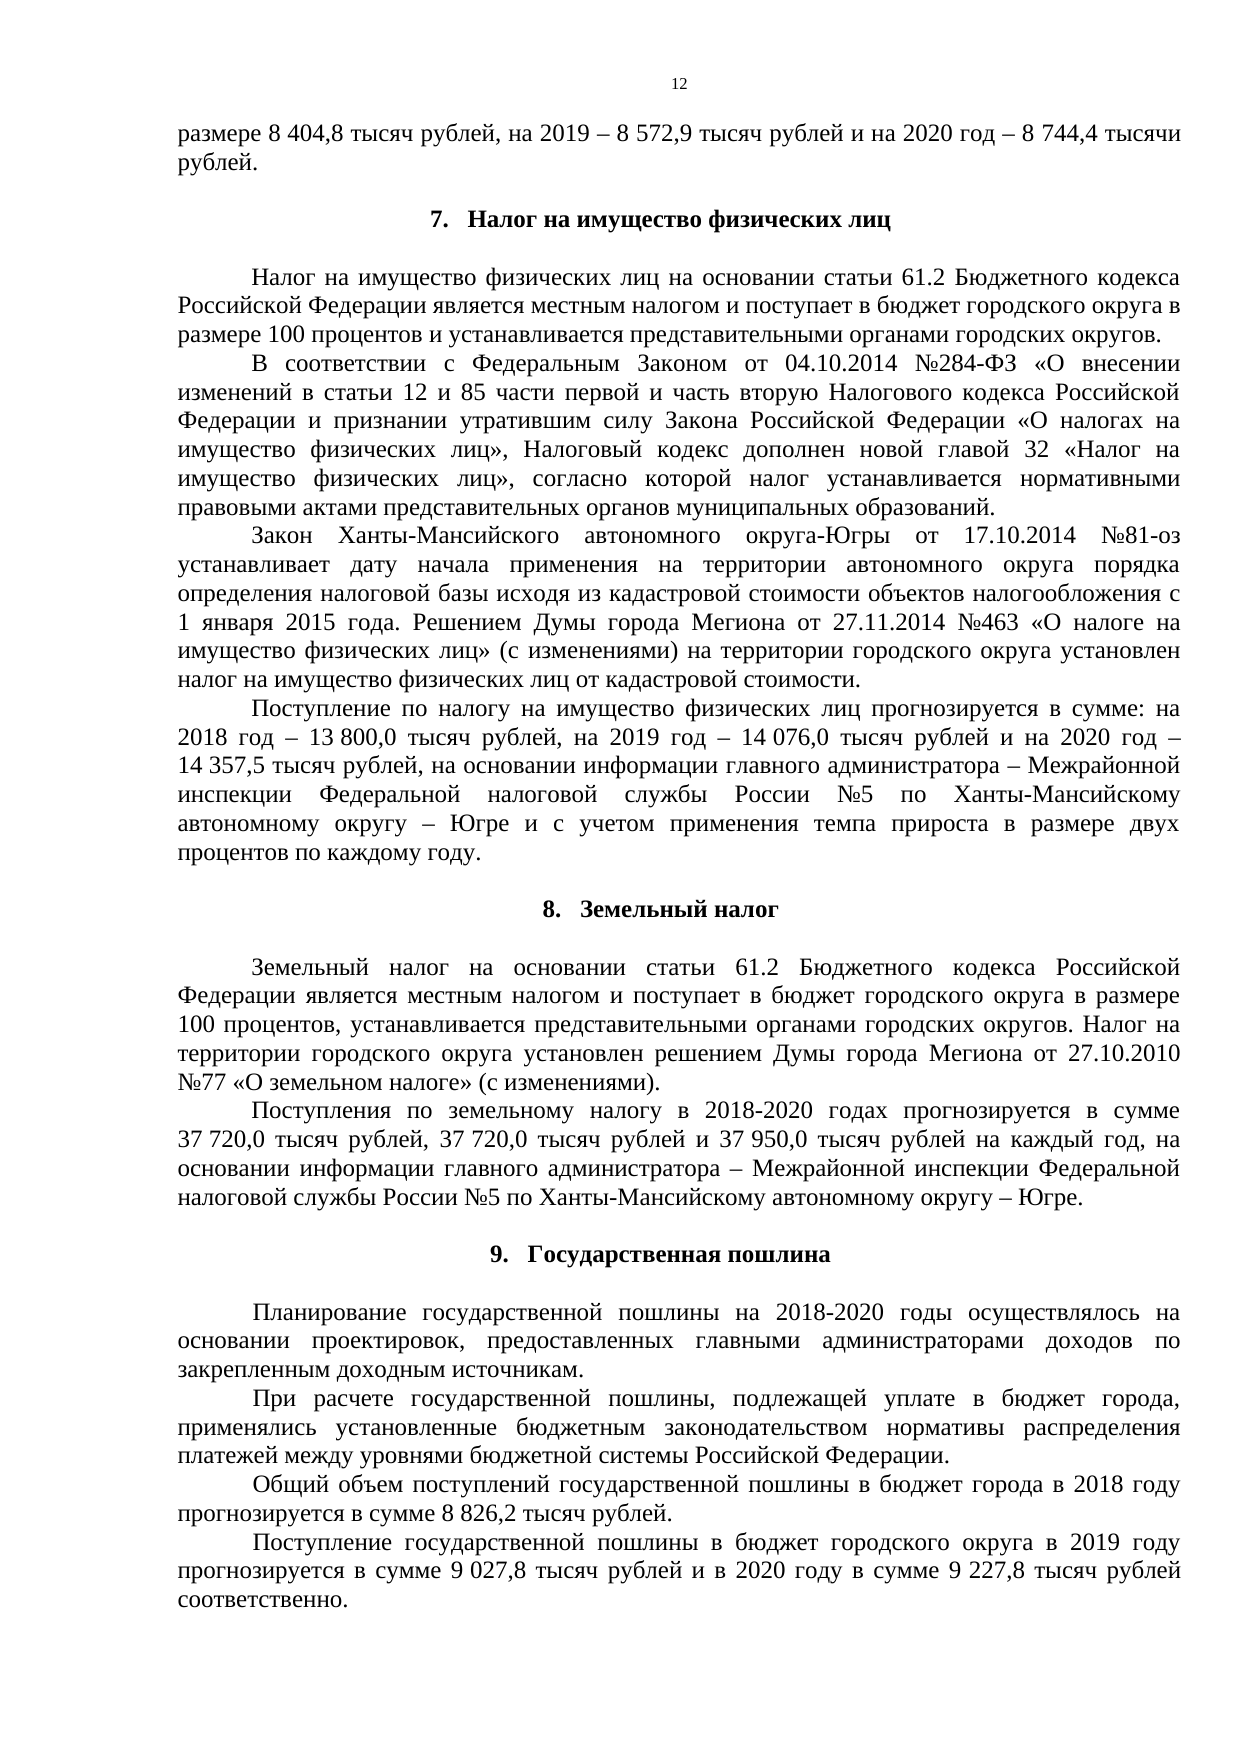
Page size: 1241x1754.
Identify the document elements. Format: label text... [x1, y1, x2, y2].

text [177, 118, 1181, 176]
text Планирование государственной пошлины на 2018-2020 годы осуществлялось на основании проектировок, предоставленных главными администраторами доходов по закрепленным доходным источникам. [177, 1297, 1181, 1383]
text Налог на имущество физических лиц на основании статьи 61.2 Бюджетного кодекса Российской Федерации является местным налогом и поступает в бюджет городского округа в размере 100 процентов и устанавливается представительными органами городских округов. [177, 262, 1181, 348]
text В соответствии с Федеральным Законом от 04.10.2014 №284-ФЗ «О внесении изменений в статьи 12 и 85 части первой и часть вторую Налогового кодекса Российской Федерации и признании утратившим силу Закона Российской Федерации «О налогах на имущество физических лиц», Налоговый кодекс дополнен новой главой 32 «Налог на имущество физических лиц», согласно которой налог устанавливается нормативными правовыми актами представительных органов муниципальных образований. [177, 348, 1181, 521]
text Земельный налог на основании статьи 61.2 Бюджетного кодекса Российской Федерации является местным налогом и поступает в бюджет городского округа в размере 100 процентов, устанавливается представительными органами городских округов. Налог на территории городского округа установлен решением Думы города Мегиона от 27.10.2010 №77 «О земельном налоге» (с изменениями). [177, 952, 1181, 1096]
text Закон Ханты-Мансийского автономного округа-Югры от 17.10.2014 №81-оз устанавливает дату начала применения на территории автономного округа порядка определения налоговой базы исходя из кадастровой стоимости объектов налогообложения с 1 января 2015 года. Решением Думы города Мегиона от 27.11.2014 №463 «О налоге на имущество физических лиц» (с изменениями) на территории городского округа установлен налог на имущество физических лиц от кадастровой стоимости. [177, 521, 1181, 693]
text Поступление государственной пошлины в бюджет городского округа в 2019 году прогнозируется в сумме 9 027,8 тысяч рублей и в 2020 году в сумме 9 227,8 тысяч рублей соответственно. [177, 1527, 1181, 1613]
list Земельный налог [140, 894, 1181, 923]
text При расчете государственной пошлины, подлежащей уплате в бюджет города, применялись установленные бюджетным законодательством нормативы распределения платежей между уровнями бюджетной системы Российской Федерации. [177, 1383, 1181, 1469]
title Государственная пошлина [140, 1239, 1181, 1268]
list Налог на имущество физических лиц [140, 204, 1181, 233]
text Поступление по налогу на имущество физических лиц прогнозируется в сумме: на 2018 год – 13 800,0 тысяч рублей, на 2019 год – 14 076,0 тысяч рублей и на 2020 год – 14 357,5 тысяч рублей, на основании информации главного администратора – Межрайонной инспекции Федеральной налоговой службы России №5 по Ханты-Мансийскому автономному округу – Югре и с учетом применения темпа прироста в размере двух процентов по каждому году. [177, 693, 1181, 866]
text Общий объем поступлений государственной пошлины в бюджет города в 2018 году прогнозируется в сумме 8 826,2 тысяч рублей. [177, 1469, 1181, 1527]
text Поступления по земельному налогу в 2018-2020 годах прогнозируется в сумме 37 720,0 тысяч рублей, 37 720,0 тысяч рублей и 37 950,0 тысяч рублей на каждый год, на основании информации главного администратора – Межрайонной инспекции Федеральной налоговой службы России №5 по Ханты-Мансийскому автономному округу – Югре. [177, 1096, 1181, 1211]
